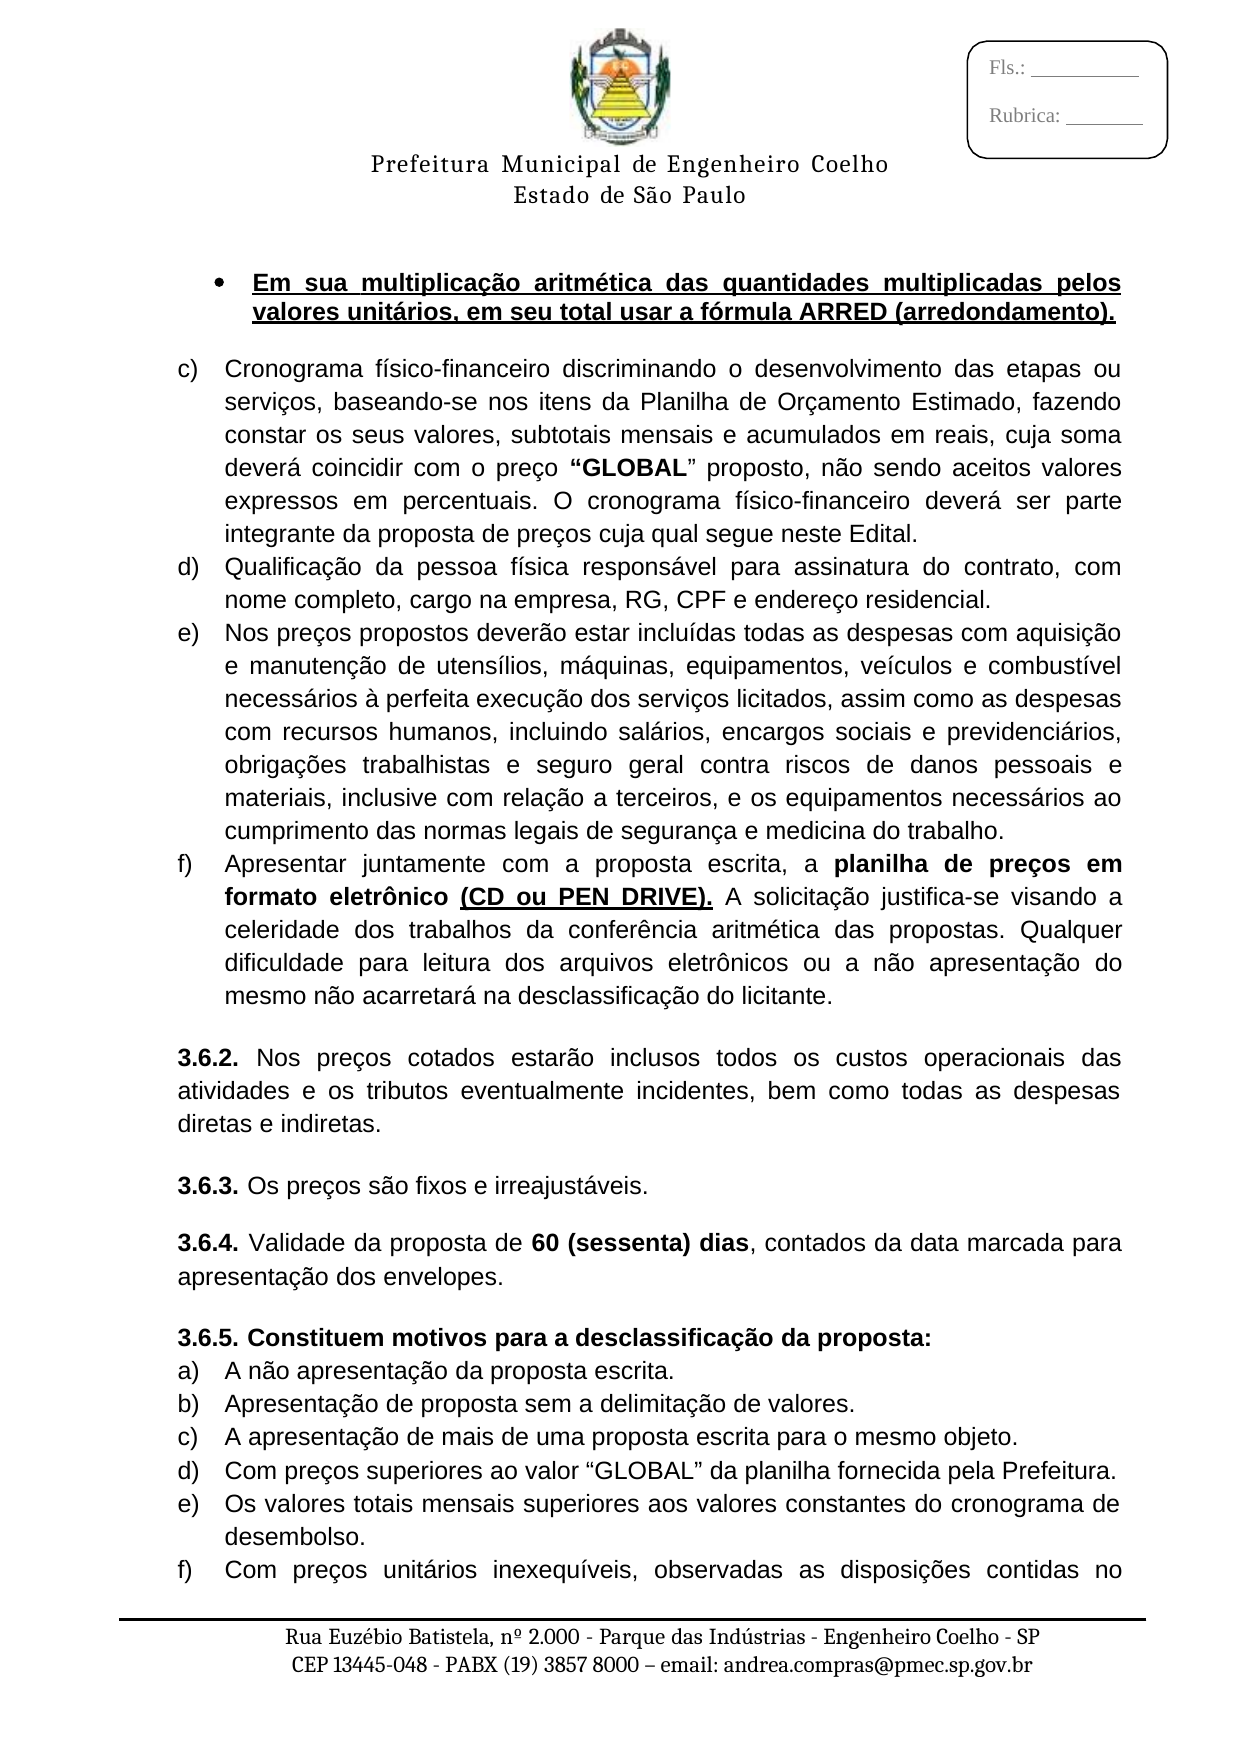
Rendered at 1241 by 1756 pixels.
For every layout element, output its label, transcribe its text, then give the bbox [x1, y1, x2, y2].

picture [569, 28, 672, 147]
list Em sua multiplicação aritmética das quantidades multiplicadas pelos valores unitários, em seu total usar a fórmula ARRED (arredondamento). [215, 268, 1123, 325]
list Os valores totais mensais superiores aos valores constantes do cronograma de desembolso. [177, 1489, 1122, 1550]
list Nos preços cotados estarão inclusos todos os custos operacionais das atividades e os tributos eventualmente incidentes, bem como todas as despesas diretas e indiretas. [177, 1043, 1122, 1138]
list Qualificação da pessoa física responsável para assinatura do contrato, com nome completo, cargo na empresa, RG, CPF e endereço residencial. [177, 552, 1122, 614]
list Com preços superiores ao valor “GLOBAL” da planilha fornecida pela Prefeitura. [177, 1456, 1146, 1484]
list A não apresentação da proposta escrita. [177, 1356, 1146, 1385]
list Apresentar juntamente com a proposta escrita, a planilha de preços em formato eletrônico (CD ou PEN DRIVE). A solicitação justifica-se visando a celeridade dos trabalhos da conferência aritmética das propostas. Qualquer dificuldade para leitura dos arquivos eletrônicos ou a não apresentação do mesmo não acarretará na desclassificação do licitante. [177, 849, 1123, 1010]
list Cronograma físico-financeiro discriminando o desenvolvimento das etapas ou serviços, baseando-se nos itens da Planilha de Orçamento Estimado, fazendo constar os seus valores, subtotais mensais e acumulados em reais, cuja soma deverá coincidir com o preço “GLOBAL” proposto, não sendo aceitos valores expressos em percentuais. O cronograma físico-financeiro deverá ser parte integrante da proposta de preços cuja qual segue neste Edital. [177, 354, 1123, 548]
list A apresentação de mais de uma proposta escrita para o mesmo objeto. [177, 1422, 1146, 1451]
list Apresentação de proposta sem a delimitação de valores. [177, 1389, 1146, 1418]
list Nos preços propostos deverão estar incluídas todas as despesas com aquisição e manutenção de utensílios, máquinas, equipamentos, veículos e combustível necessários à perfeita execução dos serviços licitados, assim como as despesas com recursos humanos, incluindo salários, encargos sociais e previdenciários, obrigações trabalhistas e seguro geral contra riscos de danos pessoais e materiais, inclusive com relação a terceiros, e os equipamentos necessários ao cumprimento das normas legais de segurança e medicina do trabalho. [177, 618, 1123, 845]
list Os preços são fixos e irreajustáveis. [177, 1171, 1146, 1200]
list Validade da proposta de 60 (sessenta) dias, contados da data marcada para apresentação dos envelopes. [177, 1228, 1122, 1290]
subtitle Constituem motivos para a desclassificação da proposta: [177, 1323, 1146, 1352]
